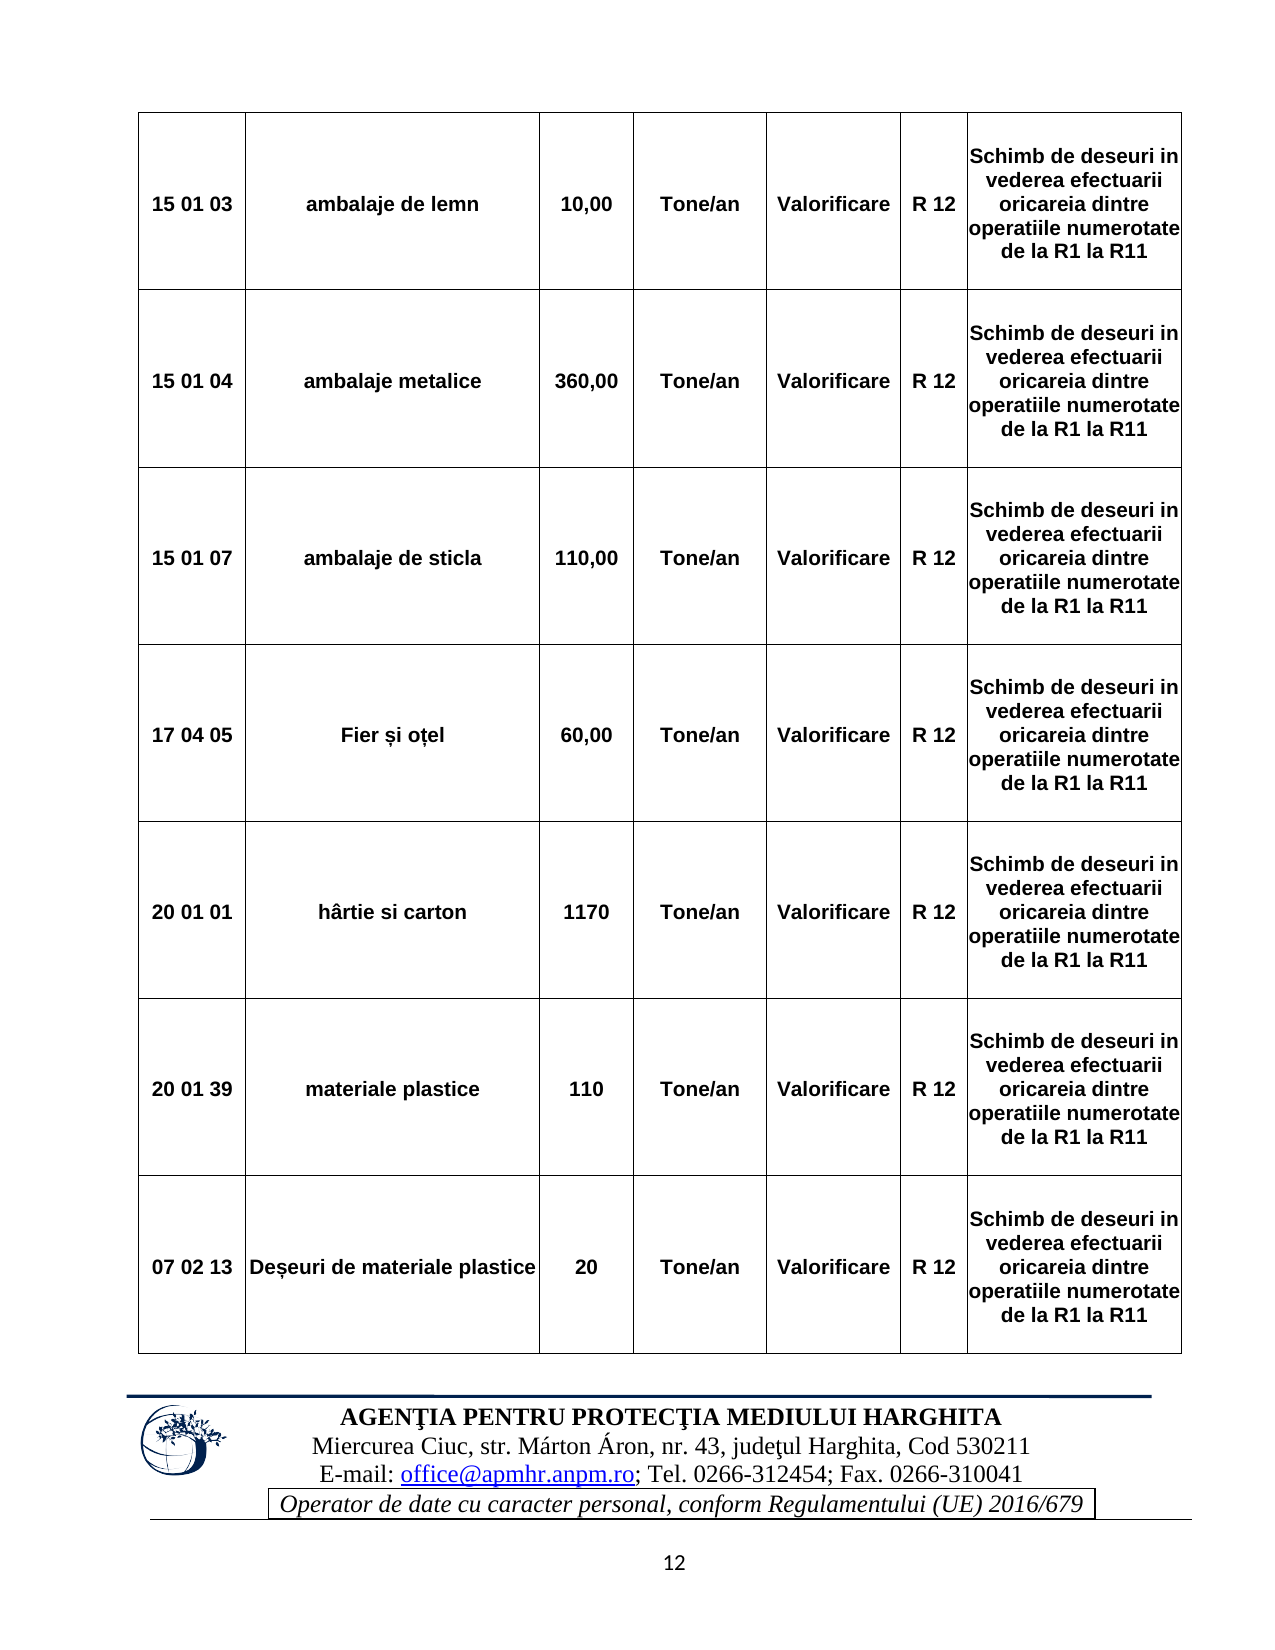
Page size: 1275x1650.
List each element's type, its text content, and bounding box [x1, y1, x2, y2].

table_cell 15 01 03 [139, 113, 245, 289]
table_cell ambalaje de lemn [246, 113, 539, 289]
table_cell Schimb de deseuri in vederea efectuarii oricareia dintre operatiile numerotate de la R1 la R11 [968, 645, 1181, 821]
table_cell Tone/an [634, 999, 766, 1175]
table_cell 20 01 39 [139, 999, 245, 1175]
table_cell Valorificare [767, 645, 900, 821]
table_cell 20 01 01 [139, 822, 245, 998]
table_cell Fier și oțel [246, 645, 539, 821]
table_cell Valorificare [767, 822, 900, 998]
table_cell Tone/an [634, 468, 766, 644]
table_cell Schimb de deseuri in vederea efectuarii oricareia dintre operatiile numerotate de la R1 la R11 [968, 1176, 1181, 1352]
table_cell R 12 [901, 1176, 967, 1352]
table_cell Schimb de deseuri in vederea efectuarii oricareia dintre operatiile numerotate de la R1 la R11 [968, 822, 1181, 998]
table_cell ambalaje metalice [246, 290, 539, 467]
table_cell Deșeuri de materiale plastice [246, 1176, 539, 1352]
table_cell 10,00 [540, 113, 633, 289]
table_cell hârtie si carton [246, 822, 539, 998]
table_cell 110 [540, 999, 633, 1175]
table_cell Schimb de deseuri in vederea efectuarii oricareia dintre operatiile numerotate de la R1 la R11 [968, 999, 1181, 1175]
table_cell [968, 113, 1181, 289]
table_cell R 12 [901, 645, 967, 821]
table_cell R 12 [901, 468, 967, 644]
table_cell Tone/an [634, 113, 766, 289]
table_cell 17 04 05 [139, 645, 245, 821]
table_cell R 12 [901, 999, 967, 1175]
table_cell Tone/an [634, 645, 766, 821]
table_cell Valorificare [767, 468, 900, 644]
table_cell 1170 [540, 822, 633, 998]
table_cell 360,00 [540, 290, 633, 467]
table_cell 60,00 [540, 645, 633, 821]
table_cell materiale plastice [246, 999, 539, 1175]
table_cell R 12 [901, 113, 967, 289]
table_cell R 12 [901, 822, 967, 998]
table_cell R 12 [901, 290, 967, 467]
table_cell Valorificare [767, 999, 900, 1175]
table_cell Tone/an [634, 290, 766, 467]
table_cell 15 01 04 [139, 290, 245, 467]
table_cell 20 [540, 1176, 633, 1352]
table_cell Valorificare [767, 290, 900, 467]
table_cell Schimb de deseuri in vederea efectuarii oricareia dintre operatiile numerotate de la R1 la R11 [968, 468, 1181, 644]
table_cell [968, 290, 1181, 467]
table_cell Valorificare [767, 1176, 900, 1352]
table_cell Tone/an [634, 1176, 766, 1352]
table_cell Valorificare [767, 113, 900, 289]
table_cell 110,00 [540, 468, 633, 644]
table_cell 15 01 07 [139, 468, 245, 644]
table_cell ambalaje de sticla [246, 468, 539, 644]
table_cell Tone/an [634, 822, 766, 998]
table_cell 07 02 13 [139, 1176, 245, 1352]
